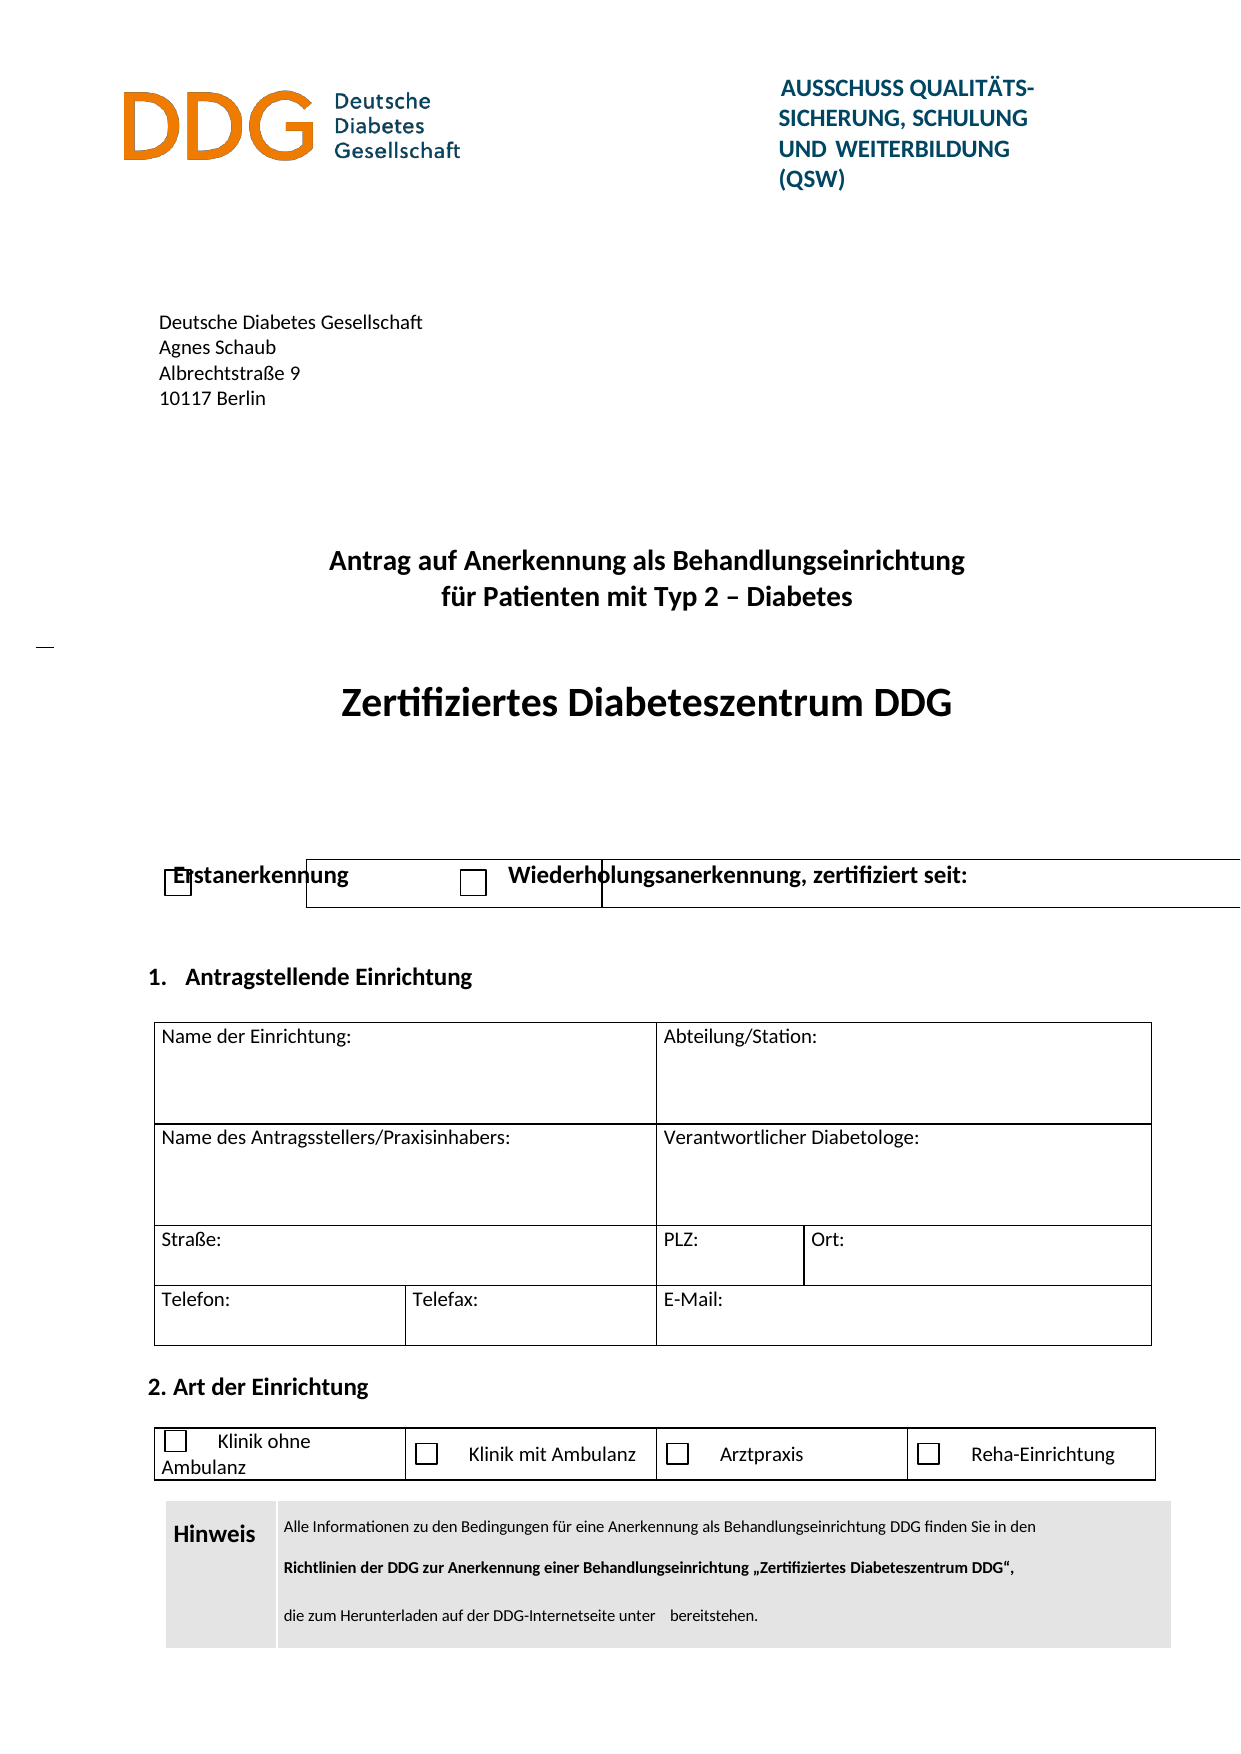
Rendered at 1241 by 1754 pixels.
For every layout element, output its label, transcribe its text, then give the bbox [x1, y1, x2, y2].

picture [124, 90, 460, 161]
text 10117 Berlin [159, 385, 1167, 411]
text Deutsche Diabetes Gesellschaft [159, 309, 1167, 334]
table_cell Telefon: [155, 1286, 405, 1345]
subtitle Antrag auf Anerkennung als Behandlungseinrichtung für Patienten mit Typ 2 – Diabetes [327, 542, 966, 613]
table_cell Ort: [805, 1226, 1151, 1285]
table_header Arztpraxis [657, 1429, 907, 1479]
text Zertifiziertes Diabeteszentrum DDG [126, 676, 1167, 727]
table_cell Verantwortlicher Diabetologe: [657, 1125, 1151, 1225]
table_cell Telefax: [406, 1286, 656, 1345]
list Art der Einrichtung [148, 1371, 1167, 1402]
subtitle Antragstellende Einrichtung [148, 961, 1167, 991]
table_header Klinik mit Ambulanz [406, 1429, 656, 1479]
table_cell Name des Antragsstellers/Praxisinhabers: [155, 1125, 656, 1225]
table_cell PLZ: [657, 1226, 803, 1285]
text Agnes Schaub [159, 334, 1167, 360]
text Albrechtstraße 9 [159, 360, 1167, 385]
subtitle AUSSCHUSS QUALITÄTS- SICHERUNG, SCHULUNG UND WEITERBILDUNG (QSW) [778, 72, 1082, 194]
table_header Abteilung/Station: [657, 1023, 1151, 1123]
table_cell E-Mail: [657, 1286, 1151, 1345]
table_header Name der Einrichtung: [155, 1023, 656, 1123]
table_cell Straße: [155, 1226, 656, 1285]
table_header Klinik ohne Ambulanz [155, 1429, 405, 1479]
table_header Reha-Einrichtung [908, 1429, 1155, 1479]
